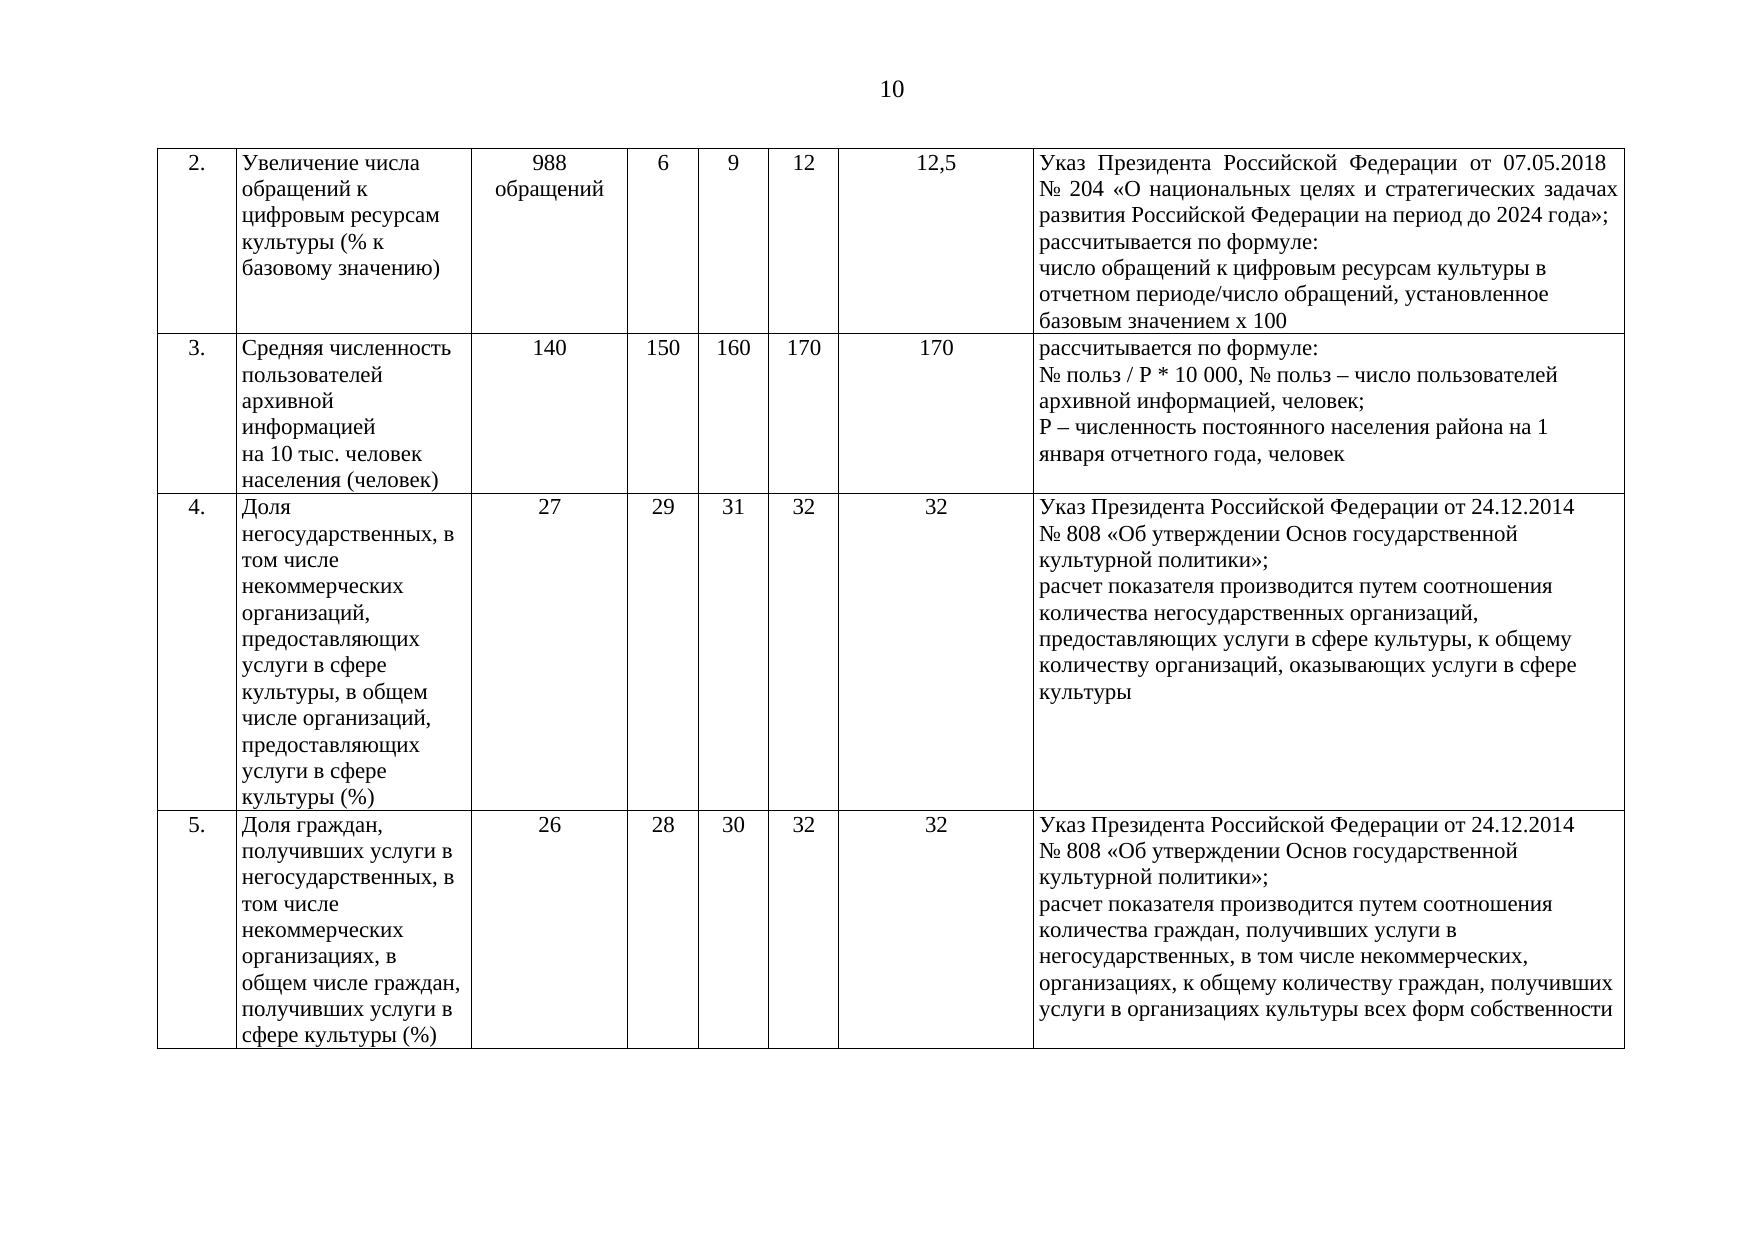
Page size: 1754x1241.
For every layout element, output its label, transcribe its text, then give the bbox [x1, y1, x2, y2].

table_cell Указ Президента Российской Федерации от 24.12.2014 № 808 «Об утверждении Основ государственной культурной политики»; расчет показателя производится путем соотношения количества граждан, получивших услуги в негосударственных, в том числе некоммерческих, организациях, к общему количеству граждан, получивших услуги в организациях культуры всех форм собственности [1034, 811, 1624, 1048]
table_cell 160 [699, 334, 768, 492]
table_cell Указ Президента Российской Федерации от 07.05.2018 № 204 «О национальных целях и стратегических задачах развития Российской Федерации на период до 2024 года»; рассчитывается по формуле: число обращений к цифровым ресурсам культуры в отчетном периоде/число обращений, установленное базовым значением х 100 [1034, 149, 1624, 333]
table_cell Увеличение числа обращений к цифровым ресурсам культуры (% к базовому значению) [237, 149, 471, 333]
table_cell 29 [628, 494, 698, 810]
table_cell 32 [769, 494, 838, 810]
table_cell Доля негосударственных, в том числе некоммерческих организаций, предоставляющих услуги в сфере культуры, в общем числе организаций, предоставляющих услуги в сфере культуры (%) [237, 494, 471, 810]
table_cell 31 [699, 494, 768, 810]
table_cell 9 [699, 149, 768, 333]
table_cell 150 [628, 334, 698, 492]
table_cell 32 [839, 811, 1033, 1048]
table_cell 6 [628, 149, 698, 333]
table_cell 2. [158, 149, 236, 333]
table_cell 5. [158, 811, 236, 1048]
table_cell 12 [769, 149, 838, 333]
table_cell 32 [839, 494, 1033, 810]
table_cell рассчитывается по формуле: № польз / Р * 10 000, № польз – число пользователей архивной информацией, человек; Р – численность постоянного населения района на 1 января отчетного года, человек [1034, 334, 1624, 492]
table_cell 27 [472, 494, 627, 810]
table_cell 28 [628, 811, 698, 1048]
table_cell Доля граждан, получивших услуги в негосударственных, в том числе некоммерческих организациях, в общем числе граждан, получивших услуги в сфере культуры (%) [237, 811, 471, 1048]
table_cell 140 [472, 334, 627, 492]
table_cell 988 обращений [472, 149, 627, 333]
table_cell Указ Президента Российской Федерации от 24.12.2014 № 808 «Об утверждении Основ государственной культурной политики»; расчет показателя производится путем соотношения количества негосударственных организаций, предоставляющих услуги в сфере культуры, к общему количеству организаций, оказывающих услуги в сфере культуры [1034, 494, 1624, 810]
table_cell 4. [158, 494, 236, 810]
table_cell 3. [158, 334, 236, 492]
table_cell 170 [769, 334, 838, 492]
table_cell 26 [472, 811, 627, 1048]
table_cell 30 [699, 811, 768, 1048]
table_cell 170 [839, 334, 1033, 492]
table_cell Средняя численность пользователей архивной информацией на 10 тыс. человек населения (человек) [237, 334, 471, 492]
table_cell 32 [769, 811, 838, 1048]
table_cell 12,5 [839, 149, 1033, 333]
